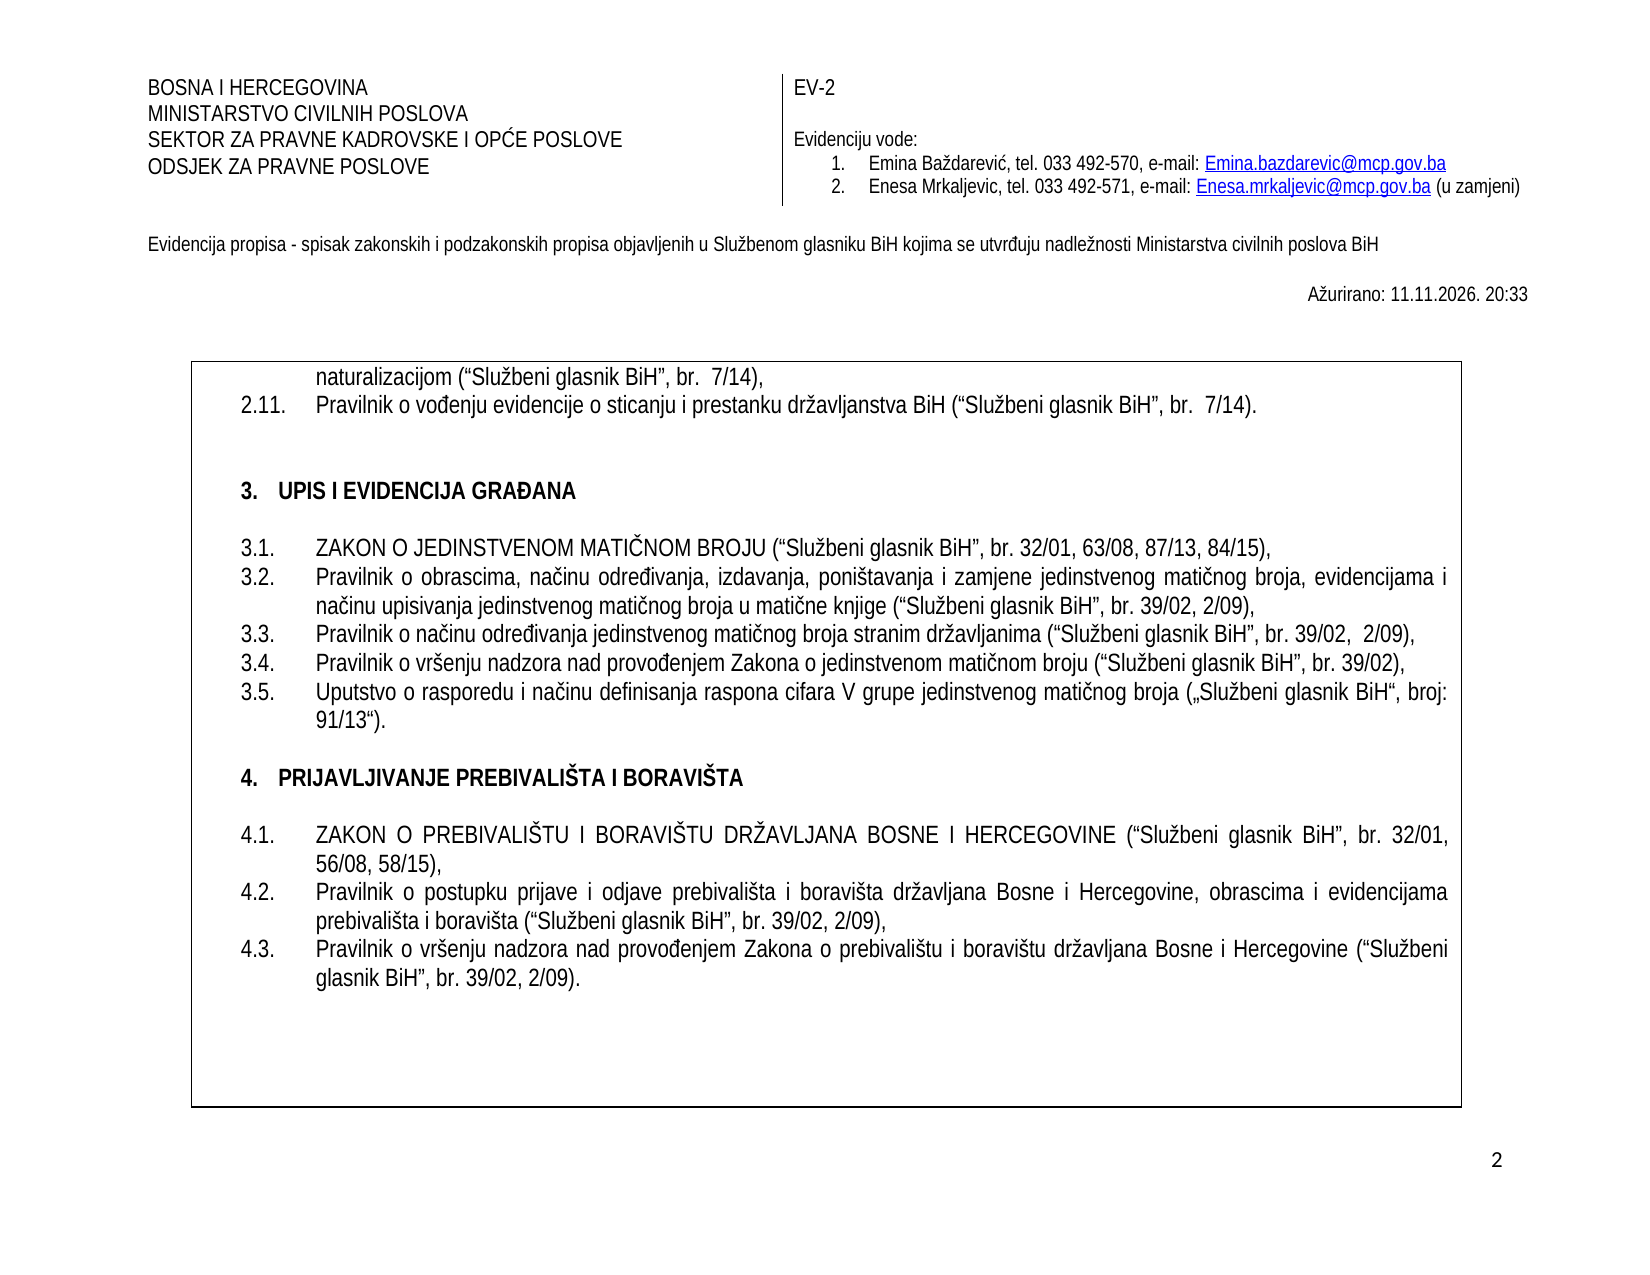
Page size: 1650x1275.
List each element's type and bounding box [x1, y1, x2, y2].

table_header [192, 362, 1461, 1106]
